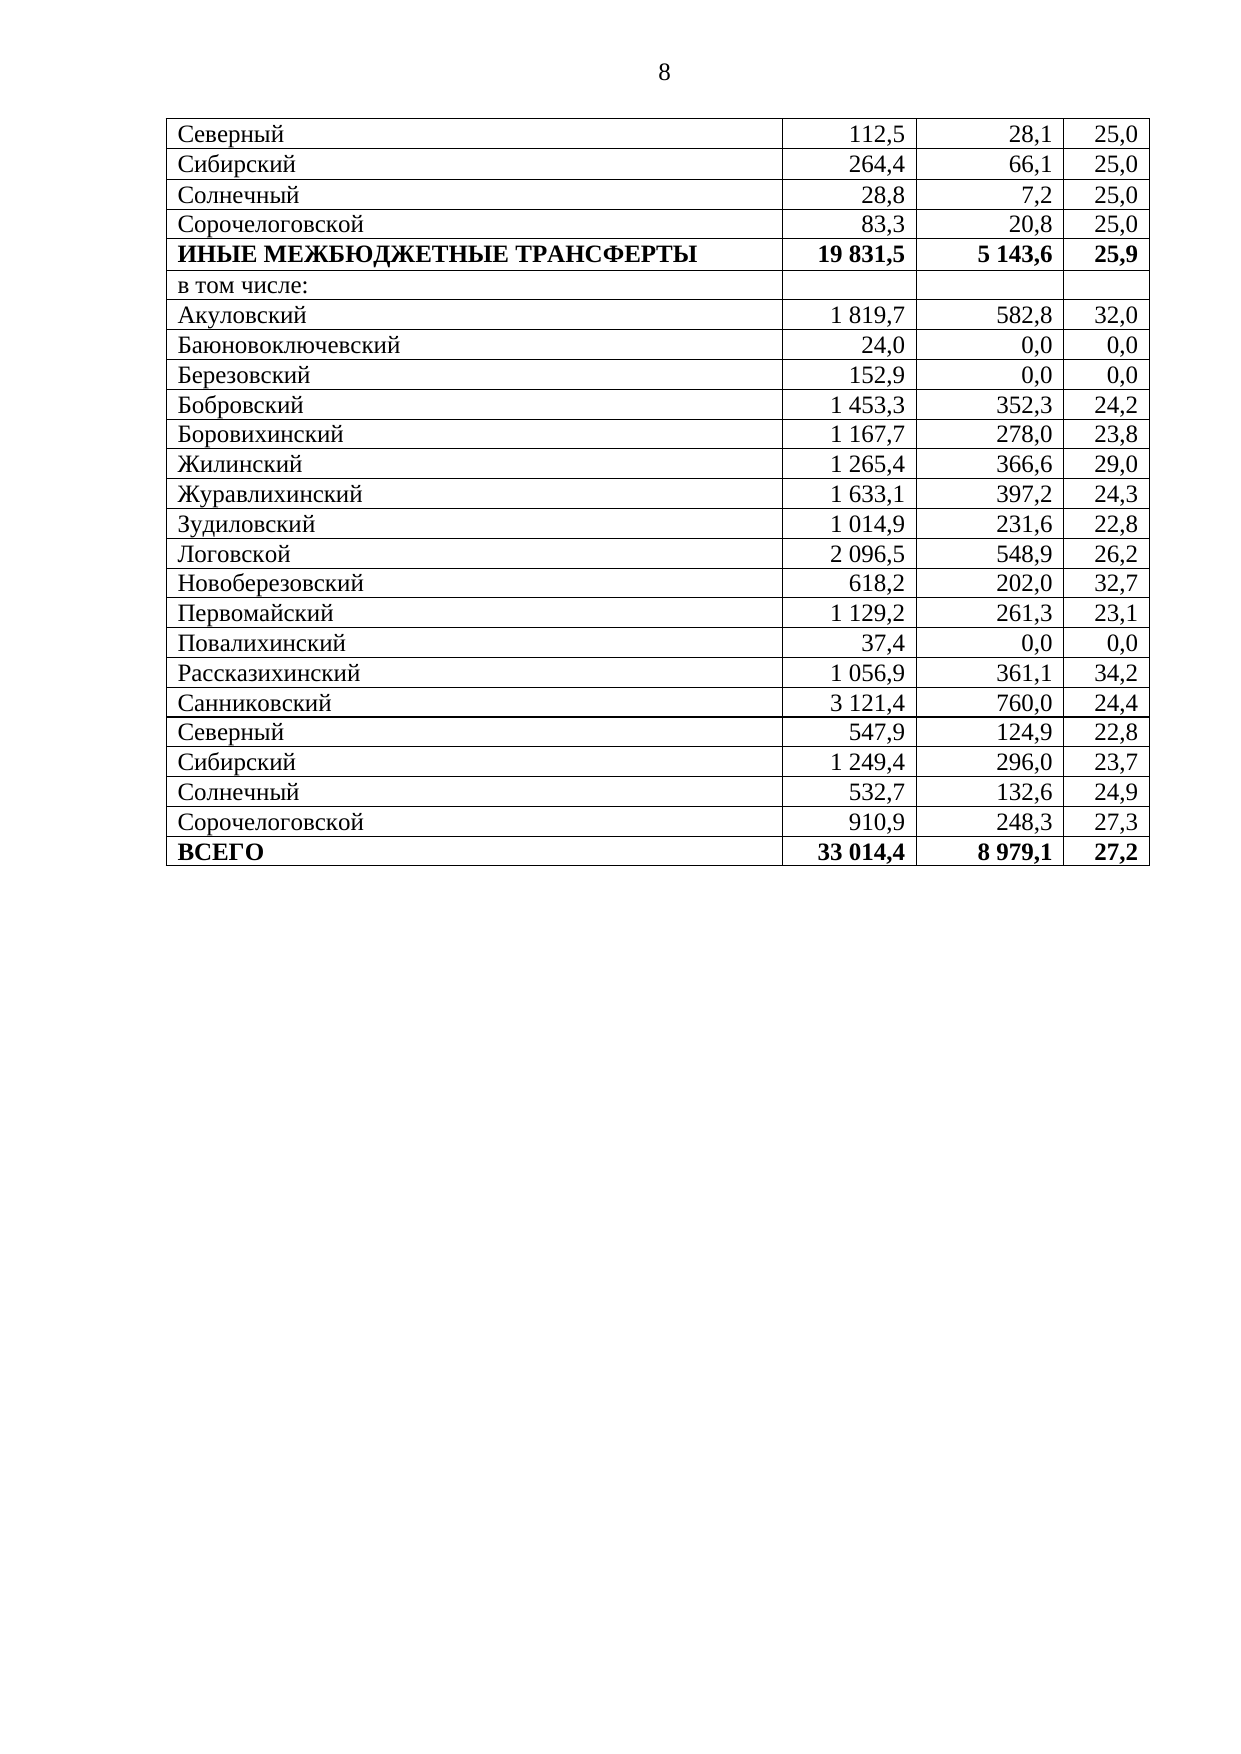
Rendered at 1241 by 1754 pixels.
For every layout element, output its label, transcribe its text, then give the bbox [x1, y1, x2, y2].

table_cell 22,8 [1064, 509, 1149, 538]
table_cell 124,9 [917, 718, 1063, 746]
table_cell в том числе: [167, 271, 782, 299]
table_cell 1 453,3 [783, 390, 916, 418]
table_cell 582,8 [917, 300, 1063, 329]
table_cell ВСЕГО [167, 837, 782, 865]
table_cell Первомайский [167, 598, 782, 627]
table_cell 33 014,4 [783, 837, 916, 865]
table_cell 296,0 [917, 747, 1063, 776]
table_cell Сорочелоговской [167, 210, 782, 238]
table_cell 28,8 [783, 180, 916, 208]
table_cell 132,6 [917, 777, 1063, 806]
table_cell [917, 271, 1063, 299]
table_cell Рассказихинский [167, 658, 782, 687]
table_cell 261,3 [917, 598, 1063, 627]
table_cell Новоберезовский [167, 569, 782, 597]
table_cell 248,3 [917, 807, 1063, 836]
table_cell 397,2 [917, 479, 1063, 508]
table_cell 23,1 [1064, 598, 1149, 627]
table_cell 1 633,1 [783, 479, 916, 508]
table_cell 25,0 [1064, 210, 1149, 238]
table_cell 231,6 [917, 509, 1063, 538]
table_cell 361,1 [917, 658, 1063, 687]
table_cell 152,9 [783, 360, 916, 389]
table_cell 22,8 [1064, 718, 1149, 746]
table_cell 37,4 [783, 628, 916, 657]
table_cell 29,0 [1064, 449, 1149, 478]
table_cell 547,9 [783, 718, 916, 746]
table_cell 25,0 [1064, 180, 1149, 208]
table_cell 20,8 [917, 210, 1063, 238]
table_cell Сибирский [167, 149, 782, 179]
table_cell 0,0 [1064, 360, 1149, 389]
table_cell 3 121,4 [783, 688, 916, 716]
table_cell 23,8 [1064, 420, 1149, 448]
table_cell 28,1 [917, 119, 1063, 148]
table_cell 1 014,9 [783, 509, 916, 538]
table_cell 0,0 [917, 330, 1063, 359]
table_cell 278,0 [917, 420, 1063, 448]
table_cell 760,0 [917, 688, 1063, 716]
table_cell 1 819,7 [783, 300, 916, 329]
table_cell 5 143,6 [917, 239, 1063, 269]
table_cell 23,7 [1064, 747, 1149, 776]
table_cell 0,0 [1064, 628, 1149, 657]
table_cell 24,3 [1064, 479, 1149, 508]
table_cell 24,0 [783, 330, 916, 359]
table_cell Солнечный [167, 777, 782, 806]
table_cell 66,1 [917, 149, 1063, 179]
table_cell 27,3 [1064, 807, 1149, 836]
table_cell 19 831,5 [783, 239, 916, 269]
table_cell Баюновоключевский [167, 330, 782, 359]
table_cell Санниковский [167, 688, 782, 716]
table_cell 8 979,1 [917, 837, 1063, 865]
table_cell ИНЫЕ МЕЖБЮДЖЕТНЫЕ ТРАНСФЕРТЫ [167, 239, 782, 269]
table_cell 24,9 [1064, 777, 1149, 806]
table_cell 24,4 [1064, 688, 1149, 716]
table_cell 83,3 [783, 210, 916, 238]
table_cell Повалихинский [167, 628, 782, 657]
table_cell Северный [167, 119, 782, 148]
table_cell 7,2 [917, 180, 1063, 208]
table_cell 202,0 [917, 569, 1063, 597]
table_cell 32,7 [1064, 569, 1149, 597]
table_cell [783, 271, 916, 299]
table_cell 0,0 [917, 360, 1063, 389]
table_cell 1 167,7 [783, 420, 916, 448]
table_cell 26,2 [1064, 539, 1149, 567]
table_cell 1 056,9 [783, 658, 916, 687]
table_cell 366,6 [917, 449, 1063, 478]
table_cell 532,7 [783, 777, 916, 806]
table_cell Березовский [167, 360, 782, 389]
table_cell 25,9 [1064, 239, 1149, 269]
table_cell Акуловский [167, 300, 782, 329]
table_cell 32,0 [1064, 300, 1149, 329]
table_cell Бобровский [167, 390, 782, 418]
table_cell 24,2 [1064, 390, 1149, 418]
table_cell 27,2 [1064, 837, 1149, 865]
table_cell 25,0 [1064, 149, 1149, 179]
table_cell 1 249,4 [783, 747, 916, 776]
table_cell Журавлихинский [167, 479, 782, 508]
table_cell 264,4 [783, 149, 916, 179]
table_cell 0,0 [917, 628, 1063, 657]
table_cell [1064, 271, 1149, 299]
table_cell 548,9 [917, 539, 1063, 567]
table_cell Северный [167, 718, 782, 746]
table_cell 112,5 [783, 119, 916, 148]
table_cell Сорочелоговской [167, 807, 782, 836]
table_cell 618,2 [783, 569, 916, 597]
table_cell Боровихинский [167, 420, 782, 448]
table_cell 2 096,5 [783, 539, 916, 567]
table_cell Зудиловский [167, 509, 782, 538]
table_cell 34,2 [1064, 658, 1149, 687]
table_cell Логовской [167, 539, 782, 567]
table_cell Сибирский [167, 747, 782, 776]
table_cell 25,0 [1064, 119, 1149, 148]
table_cell Солнечный [167, 180, 782, 208]
table_cell 910,9 [783, 807, 916, 836]
table_cell 1 129,2 [783, 598, 916, 627]
table_cell 352,3 [917, 390, 1063, 418]
table_cell 0,0 [1064, 330, 1149, 359]
table_cell Жилинский [167, 449, 782, 478]
table_cell 1 265,4 [783, 449, 916, 478]
